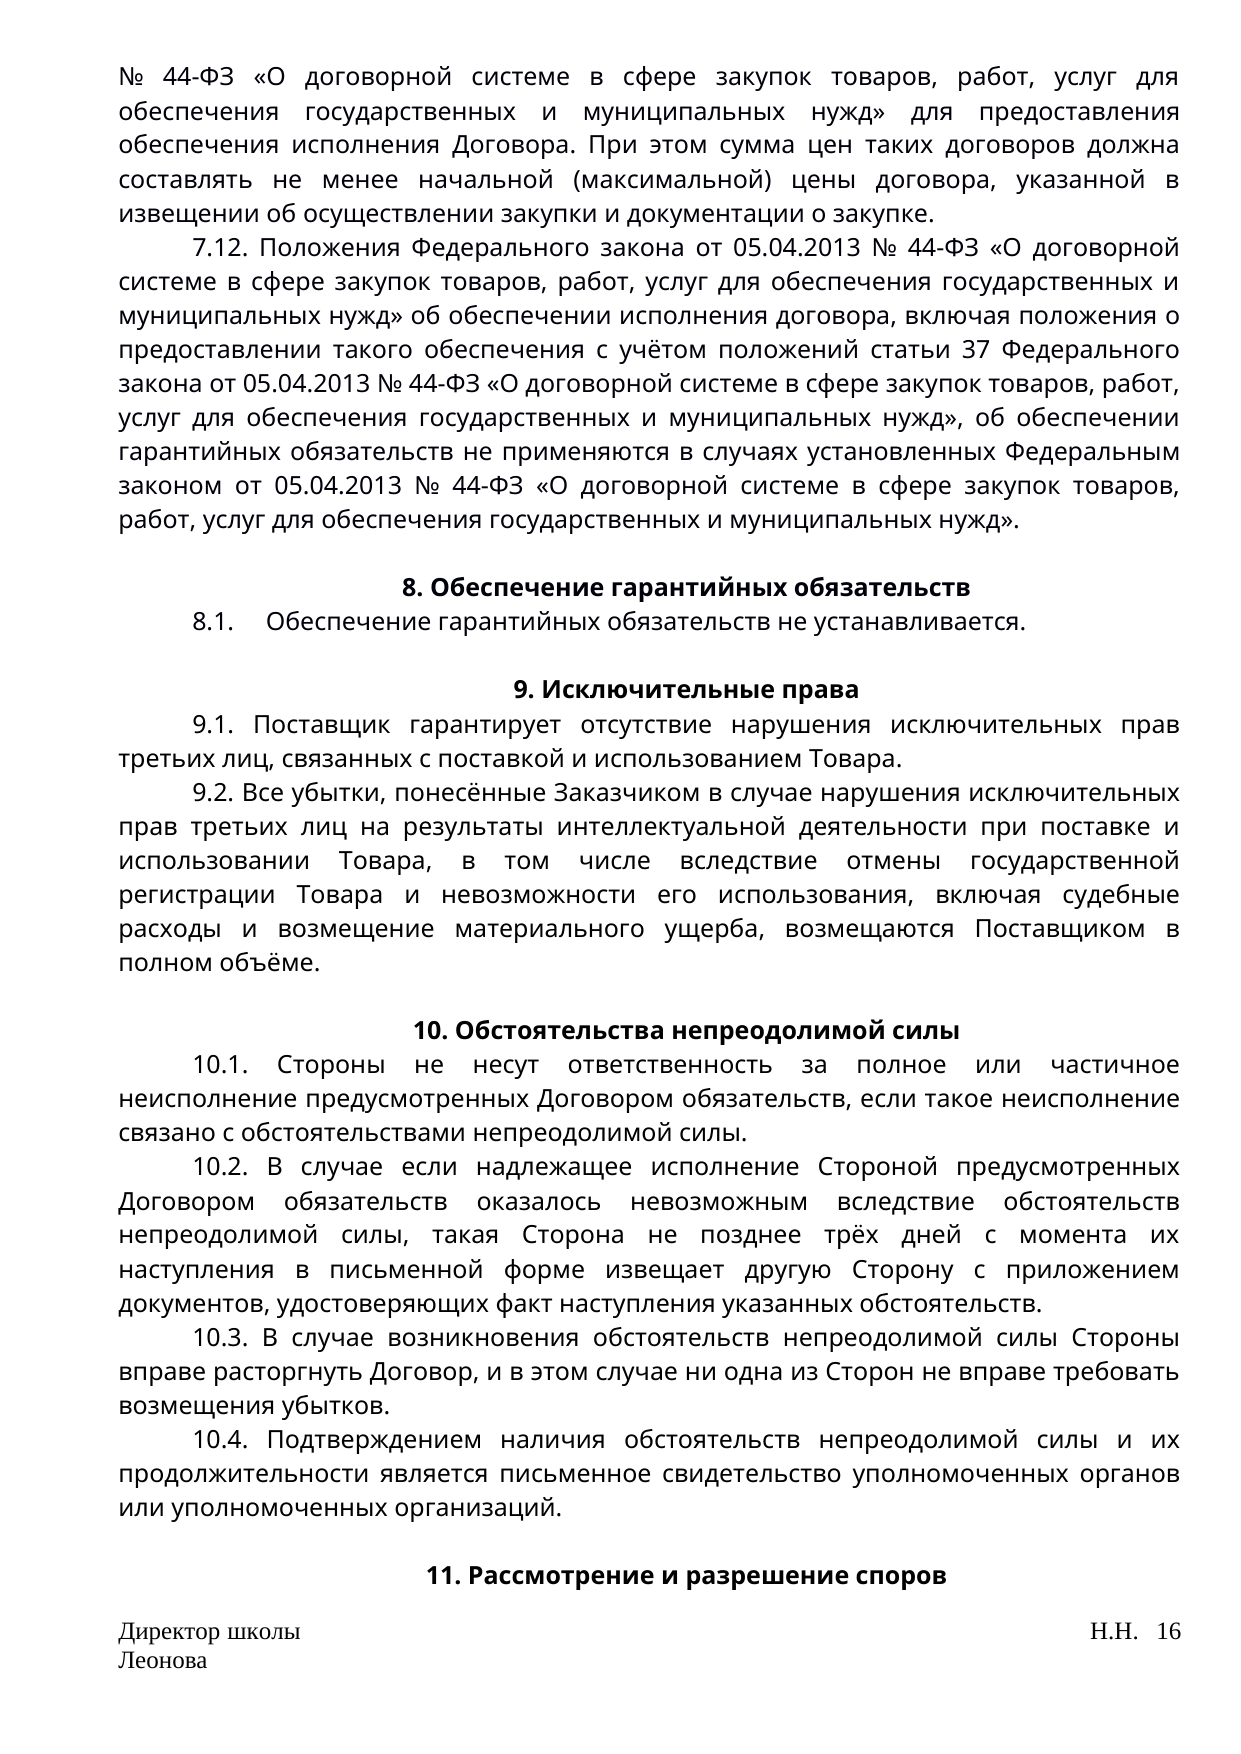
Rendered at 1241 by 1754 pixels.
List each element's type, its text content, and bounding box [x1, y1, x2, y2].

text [118, 59, 1181, 229]
text 9.2. Все убытки, понесённые Заказчиком в случае нарушения исключительных прав третьих лиц на результаты интеллектуальной деятельности при поставке и использовании Товара, в том числе вследствие отмены государственной регистрации Товара и невозможности его использования, включая судебные расходы и возмещение материального ущерба, возмещаются Поставщиком в полном объёме. [118, 774, 1181, 979]
text 9. Исключительные права [118, 672, 1181, 706]
text 10.3. В случае возникновения обстоятельств непреодолимой силы Стороны вправе расторгнуть Договор, и в этом случае ни одна из Сторон не вправе требовать возмещения убытков. [118, 1319, 1181, 1422]
text 10.4. Подтверждением наличия обстоятельств непреодолимой силы и их продолжительности является письменное свидетельство уполномоченных органов или уполномоченных организаций. [118, 1422, 1181, 1524]
text 9.1. Поставщик гарантирует отсутствие нарушения исключительных прав третьих лиц, связанных с поставкой и использованием Товара. [118, 706, 1181, 774]
text 10.1. Стороны не несут ответственность за полное или частичное неисполнение предусмотренных Договором обязательств, если такое неисполнение связано с обстоятельствами непреодолимой силы. [118, 1047, 1181, 1149]
text 8. Обеспечение гарантийных обязательств [118, 570, 1181, 604]
text 10.2. В случае если надлежащее исполнение Стороной предусмотренных Договором обязательств оказалось невозможным вследствие обстоятельств непреодолимой силы, такая Сторона не позднее трёх дней с момента их наступления в письменной форме извещает другую Сторону с приложением документов, удостоверяющих факт наступления указанных обстоятельств. [118, 1149, 1181, 1319]
text 8.1. Обеспечение гарантийных обязательств не устанавливается. [118, 604, 1181, 638]
text 10. Обстоятельства непреодолимой силы [118, 1013, 1181, 1047]
text 7.12. Положения Федерального закона от 05.04.2013 № 44-ФЗ «О договорной системе в сфере закупок товаров, работ, услуг для обеспечения государственных и муниципальных нужд» об обеспечении исполнения договора, включая положения о предоставлении такого обеспечения с учётом положений статьи 37 Федерального закона от 05.04.2013 № 44-ФЗ «О договорной системе в сфере закупок товаров, работ, услуг для обеспечения государственных и муниципальных нужд», об обеспечении гарантийных обязательств не применяются в случаях установленных Федеральным законом от 05.04.2013 № 44-ФЗ «О договорной системе в сфере закупок товаров, работ, услуг для обеспечения государственных и муниципальных нужд». [118, 229, 1181, 536]
text 11. Рассмотрение и разрешение споров [118, 1558, 1181, 1592]
